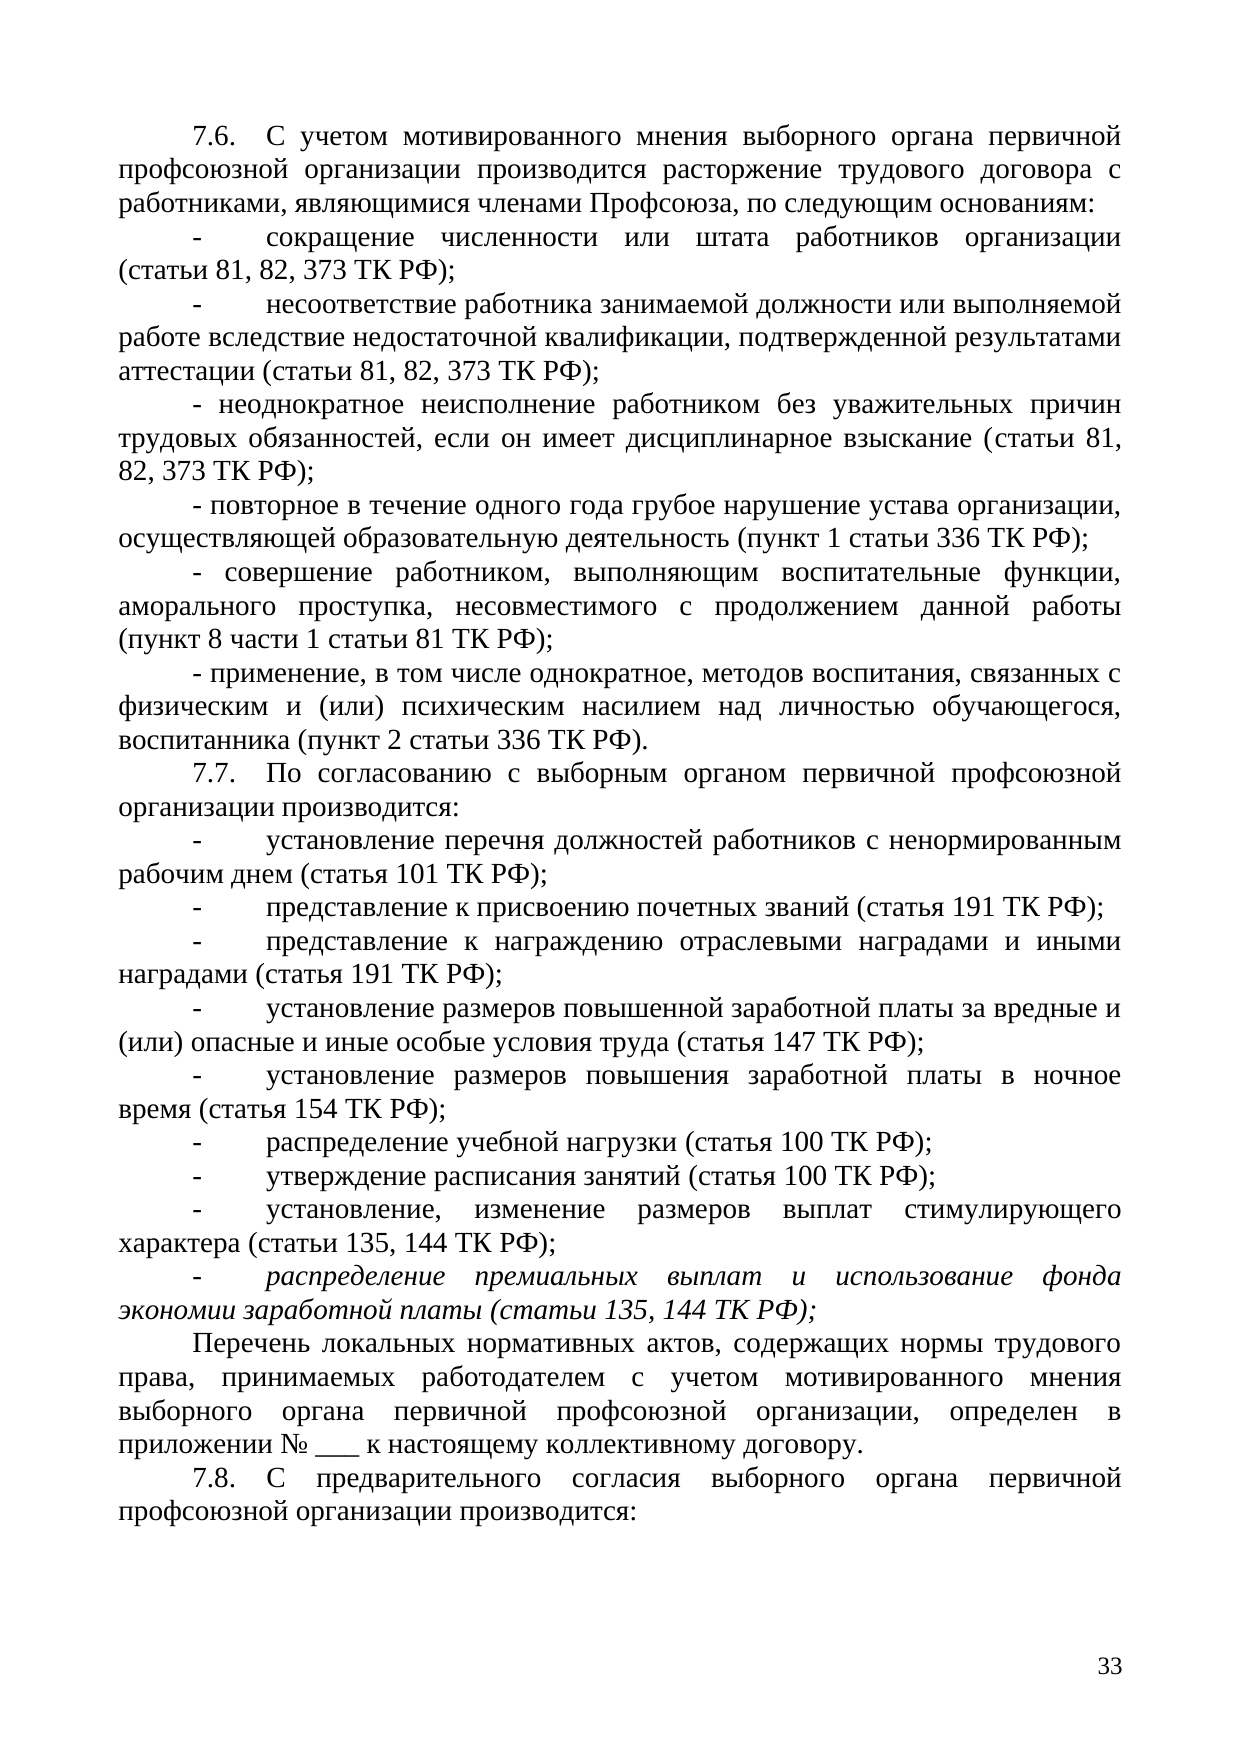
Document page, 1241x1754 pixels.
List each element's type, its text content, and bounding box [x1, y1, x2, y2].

list - совершение работником, выполняющим воспитательные функции, аморального проступка, несовместимого с продолжением данной работы (пункт 8 части 1 статьи 81 ТК РФ); [118, 554, 1122, 655]
list установление перечня должностей работников с ненормированным рабочим днем (статья 101 ТК РФ); [118, 822, 1122, 889]
list - применение, в том числе однократное, методов воспитания, связанных с физическим и (или) психическим насилием над личностью обучающегося, воспитанника (пункт 2 статьи 336 ТК РФ). [118, 655, 1122, 755]
list представление к награждению отраслевыми наградами и иными наградами (статья 191 ТК РФ); [118, 923, 1122, 990]
list - повторное в течение одного года грубое нарушение устава организации, осуществляющей образовательную деятельность (пункт 1 статьи 336 ТК РФ); [118, 487, 1122, 554]
list - неоднократное неисполнение работником без уважительных причин трудовых обязанностей, если он имеет дисциплинарное взыскание (статьи 81, 82, 373 ТК РФ); [118, 386, 1122, 487]
list 7.8. С предварительного согласия выборного органа первичной профсоюзной организации производится: [118, 1460, 1122, 1527]
list 7.7. По согласованию с выборным органом первичной профсоюзной организации производится: [118, 755, 1122, 822]
list несоответствие работника занимаемой должности или выполняемой работе вследствие недостаточной квалификации, подтвержденной результатами аттестации (статьи 81, 82, 373 ТК РФ); [118, 286, 1122, 386]
list сокращение численности или штата работников организации (статьи 81, 82, 373 ТК РФ); [118, 219, 1122, 286]
list установление размеров повышенной заработной платы за вредные и (или) опасные и иные особые условия труда (статья 147 ТК РФ); [118, 990, 1122, 1057]
list распределение премиальных выплат и использование фонда экономии заработной платы (статьи 135, 144 ТК РФ); [118, 1258, 1122, 1326]
list представление к присвоению почетных званий (статья 191 ТК РФ); [118, 889, 1122, 923]
list 7.6. С учетом мотивированного мнения выборного органа первичной профсоюзной организации производится расторжение трудового договора с работниками, являющимися членами Профсоюза, по следующим основаниям: [118, 118, 1122, 219]
list установление размеров повышения заработной платы в ночное время (статья 154 ТК РФ); [118, 1057, 1122, 1124]
list утверждение расписания занятий (статья 100 ТК РФ); [118, 1158, 1122, 1191]
list Перечень локальных нормативных актов, содержащих нормы трудового права, принимаемых работодателем с учетом мотивированного мнения выборного органа первичной профсоюзной организации, определен в приложении № ___ к настоящему коллективному договору. [118, 1326, 1122, 1460]
list распределение учебной нагрузки (статья 100 ТК РФ); [118, 1124, 1122, 1158]
list установление, изменение размеров выплат стимулирующего характера (статьи 135, 144 ТК РФ); [118, 1191, 1122, 1258]
